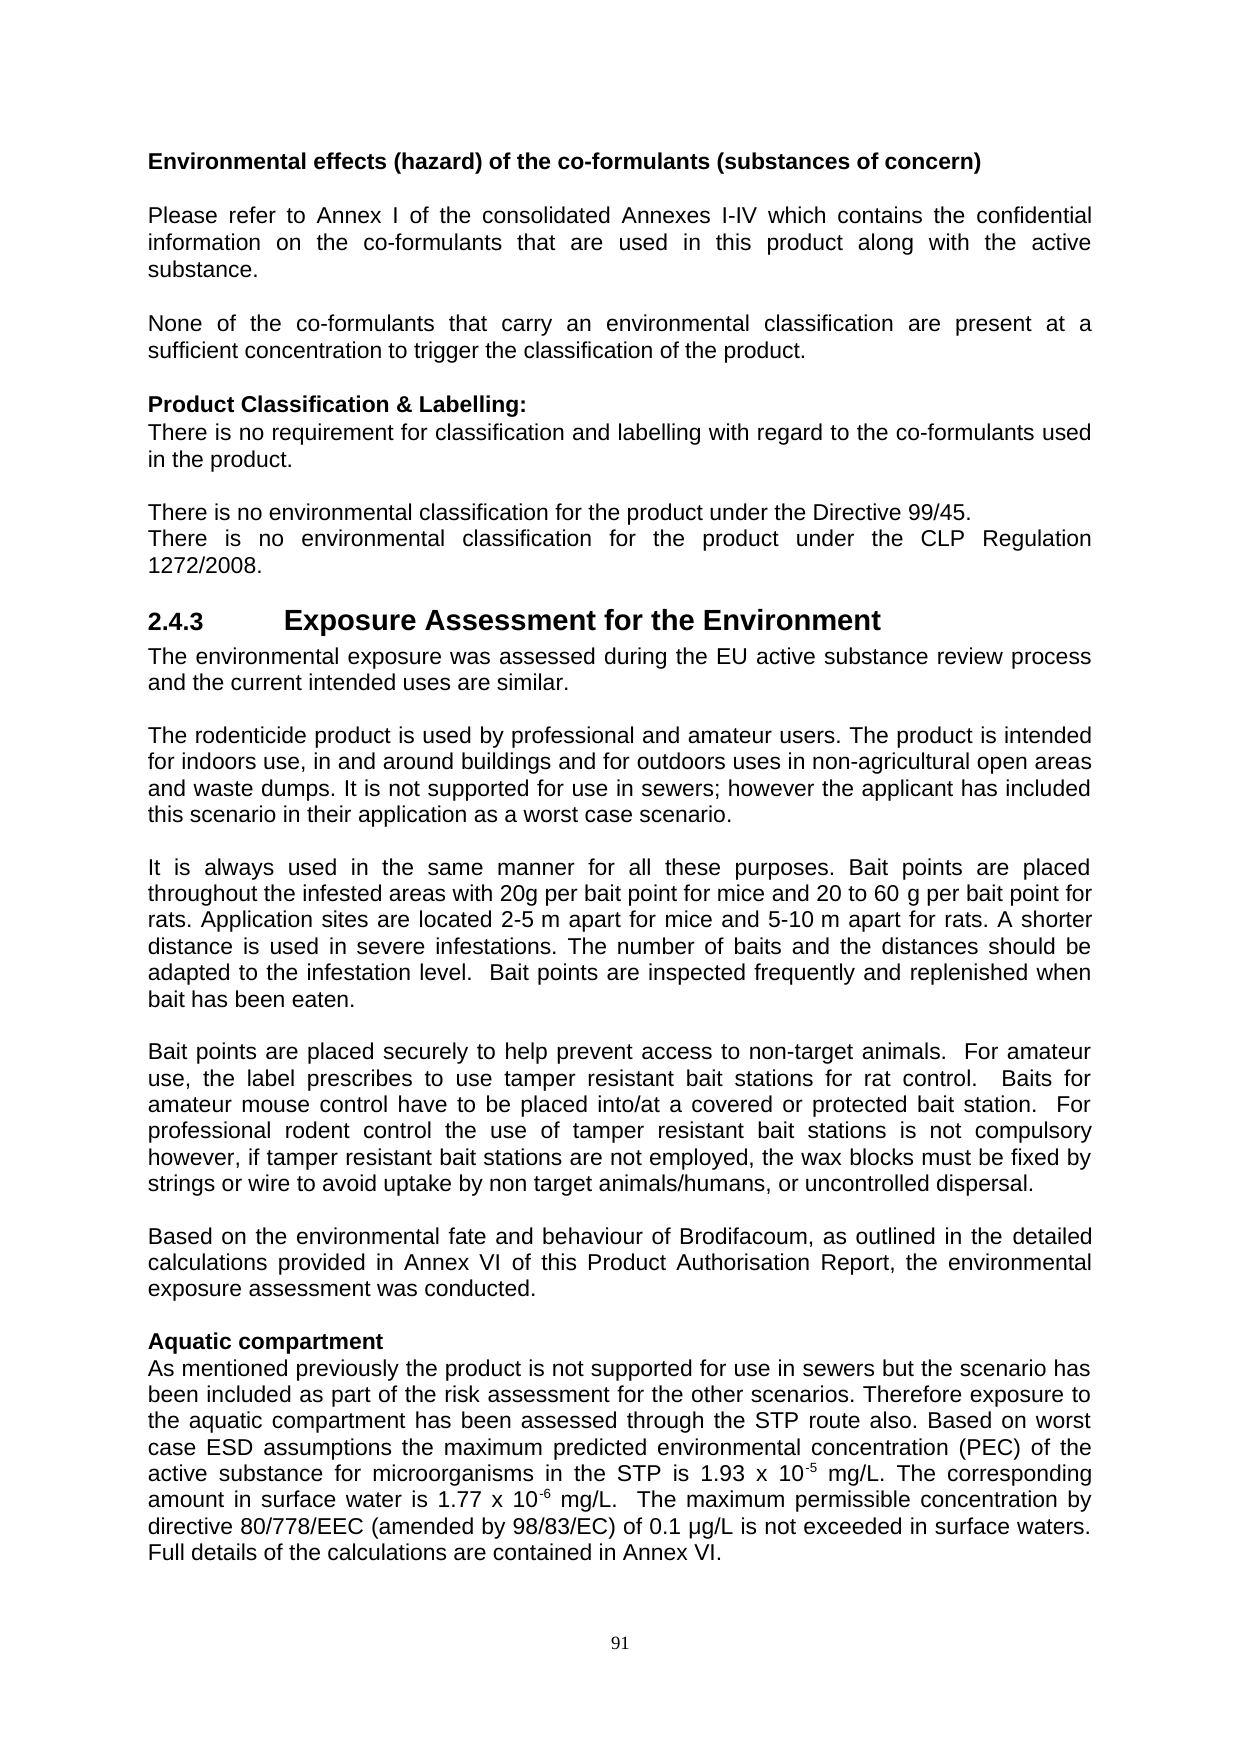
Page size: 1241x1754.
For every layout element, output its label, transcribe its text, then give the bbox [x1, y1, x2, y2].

text Based on the environmental fate and behaviour of Brodifacoum, as outlined in the detailed calculations provided in Annex VI of this Product Authorisation Report, the environmental exposure assessment was conducted. [148, 1223, 1092, 1302]
text Please refer to Annex I of the consolidated Annexes I-IV which contains the confidential information on the co-formulants that are used in this product along with the active substance. [148, 201, 1092, 282]
text There is no environmental classification for the product under the Directive 99/45. [148, 499, 1092, 525]
text There is no requirement for classification and labelling with regard to the co-formulants used in the product. [148, 418, 1092, 472]
text There is no environmental classification for the product under the CLP Regulation 1272/2008. [148, 525, 1092, 578]
text None of the co-formulants that carry an environmental classification are present at a sufficient concentration to trigger the classification of the product. [148, 309, 1092, 364]
subtitle Environmental effects (hazard) of the co-formulants (substances of concern) [148, 148, 1092, 174]
subtitle Aquatic compartment [148, 1328, 1092, 1354]
text It is always used in the same manner for all these purposes. Bait points are placed throughout the infested areas with 20g per bait point for mice and 20 to 60 g per bait point for rats. Application sites are located 2-5 m apart for mice and 5-10 m apart for rats. A shorter distance is used in severe infestations. The number of baits and the distances should be adapted to the infestation level. Bait points are inspected frequently and replenished when bait has been eaten. [148, 854, 1092, 1012]
text The environmental exposure was assessed during the EU active substance review process and the current intended uses are similar. [148, 643, 1092, 696]
text The rodenticide product is used by professional and amateur users. The product is intended for indoors use, in and around buildings and for outdoors uses in non-agricultural open areas and waste dumps. It is not supported for use in sewers; however the applicant has included this scenario in their application as a worst case scenario. [148, 722, 1092, 827]
text Product Classification & Labelling: [148, 391, 1092, 418]
subtitle Exposure Assessment for the Environment [148, 603, 1092, 637]
text Bait points are placed securely to help prevent access to non-target animals. For amateur use, the label prescribes to use tamper resistant bait stations for rat control. Baits for amateur mouse control have to be placed into/at a covered or protected bait station. For professional rodent control the use of tamper resistant bait stations is not compulsory however, if tamper resistant bait stations are not employed, the wax blocks must be fixed by strings or wire to avoid uptake by non target animals/humans, or uncontrolled dispersal. [148, 1038, 1092, 1196]
text As mentioned previously the product is not supported for use in sewers but the scenario has been included as part of the risk assessment for the other scenarios. Therefore exposure to the aquatic compartment has been assessed through the STP route also. Based on worst case ESD assumptions the maximum predicted environmental concentration (PEC) of the active substance for microorganisms in the STP is 1.93 x 10-5 mg/L. The corresponding amount in surface water is 1.77 x 10-6 mg/L. The maximum permissible concentration by directive 80/778/EEC (amended by 98/83/EC) of 0.1 μg/L is not exceeded in surface waters. Full details of the calculations are contained in Annex VI. [148, 1354, 1092, 1565]
